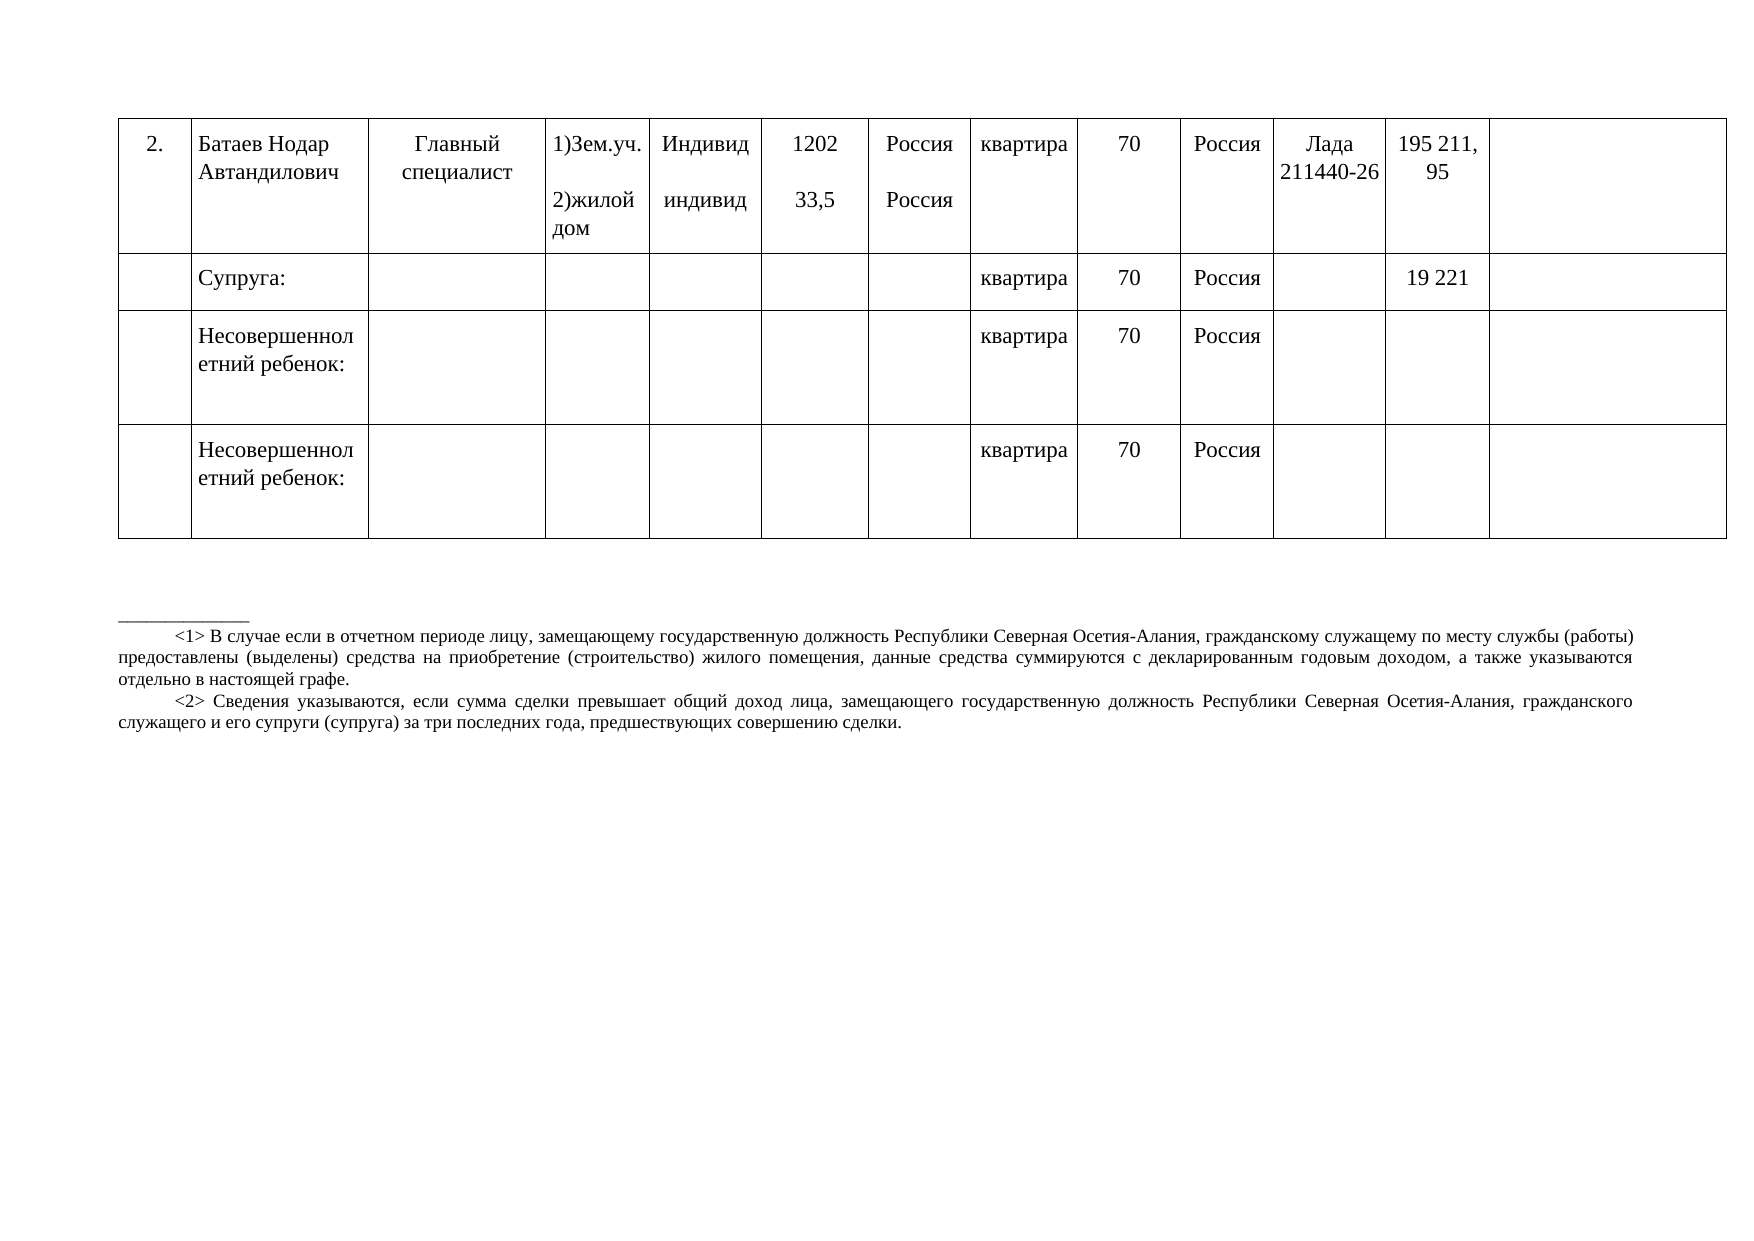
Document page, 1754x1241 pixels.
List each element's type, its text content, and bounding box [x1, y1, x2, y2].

table_cell 70 [1078, 425, 1180, 538]
table_cell 2. [119, 119, 191, 252]
table_cell Главный специалист [369, 119, 545, 252]
table_cell [1490, 311, 1726, 424]
table_cell 1202 33,5 [762, 119, 868, 252]
table_cell квартира [971, 425, 1077, 538]
table_cell [546, 254, 649, 310]
table_cell [546, 311, 649, 424]
table_cell [650, 311, 761, 424]
table_cell 1)Зем.уч. 2)жилойдом [546, 119, 649, 252]
table_cell 70 [1078, 119, 1180, 252]
table_cell Несовершеннолетний ребенок: [192, 425, 368, 538]
table_cell 19 221 [1386, 254, 1489, 310]
table_cell [1490, 119, 1726, 252]
table_cell Супруга: [192, 254, 368, 310]
table_cell [369, 425, 545, 538]
table_cell [1490, 254, 1726, 310]
table_cell [1274, 254, 1385, 310]
table_cell Лада 211440-26 [1274, 119, 1385, 252]
table_cell Батаев Нодар Автандилович [192, 119, 368, 252]
table_cell [1274, 311, 1385, 424]
table_cell квартира [971, 254, 1077, 310]
table_cell [650, 254, 761, 310]
table_cell 195 211,95 [1386, 119, 1489, 252]
table_cell [1386, 311, 1489, 424]
table_cell [869, 254, 970, 310]
table_cell [762, 425, 868, 538]
table_cell [119, 254, 191, 310]
table_cell [762, 311, 868, 424]
table_cell [369, 311, 545, 424]
table_cell [546, 425, 649, 538]
table_cell [369, 254, 545, 310]
table_cell Россия [1181, 311, 1273, 424]
text <1> В случае если в отчетном периоде лицу, замещающему государственную должность Республики Северная Осетия-Алания, гражданскому служащему по месту службы (работы) предоставлены (выделены) средства на приобретение (строительство) жилого помещения, данные средства суммируются с декларированным годовым доходом, а также указываются отдельно в настоящей графе. [118, 625, 1636, 689]
table_cell 70 [1078, 254, 1180, 310]
text ______________ [118, 603, 1636, 625]
table_cell [1386, 425, 1489, 538]
table_cell [1490, 425, 1726, 538]
table_cell Несовершеннолетний ребенок: [192, 311, 368, 424]
table_cell [869, 425, 970, 538]
table_cell [650, 425, 761, 538]
table_cell Россия [1181, 425, 1273, 538]
table_cell 70 [1078, 311, 1180, 424]
table_cell Россия Россия [869, 119, 970, 252]
table_cell квартира [971, 119, 1077, 252]
table_cell Индивид индивид [650, 119, 761, 252]
table_cell [119, 311, 191, 424]
table_cell Россия [1181, 119, 1273, 252]
table_cell квартира [971, 311, 1077, 424]
table_cell Россия [1181, 254, 1273, 310]
table_cell [869, 311, 970, 424]
table_cell [119, 425, 191, 538]
table_cell [762, 254, 868, 310]
table_cell [1274, 425, 1385, 538]
text <2> Сведения указываются, если сумма сделки превышает общий доход лица, замещающего государственную должность Республики Северная Осетия-Алания, гражданского служащего и его супруги (супруга) за три последних года, предшествующих совершению сделки. [118, 689, 1636, 733]
